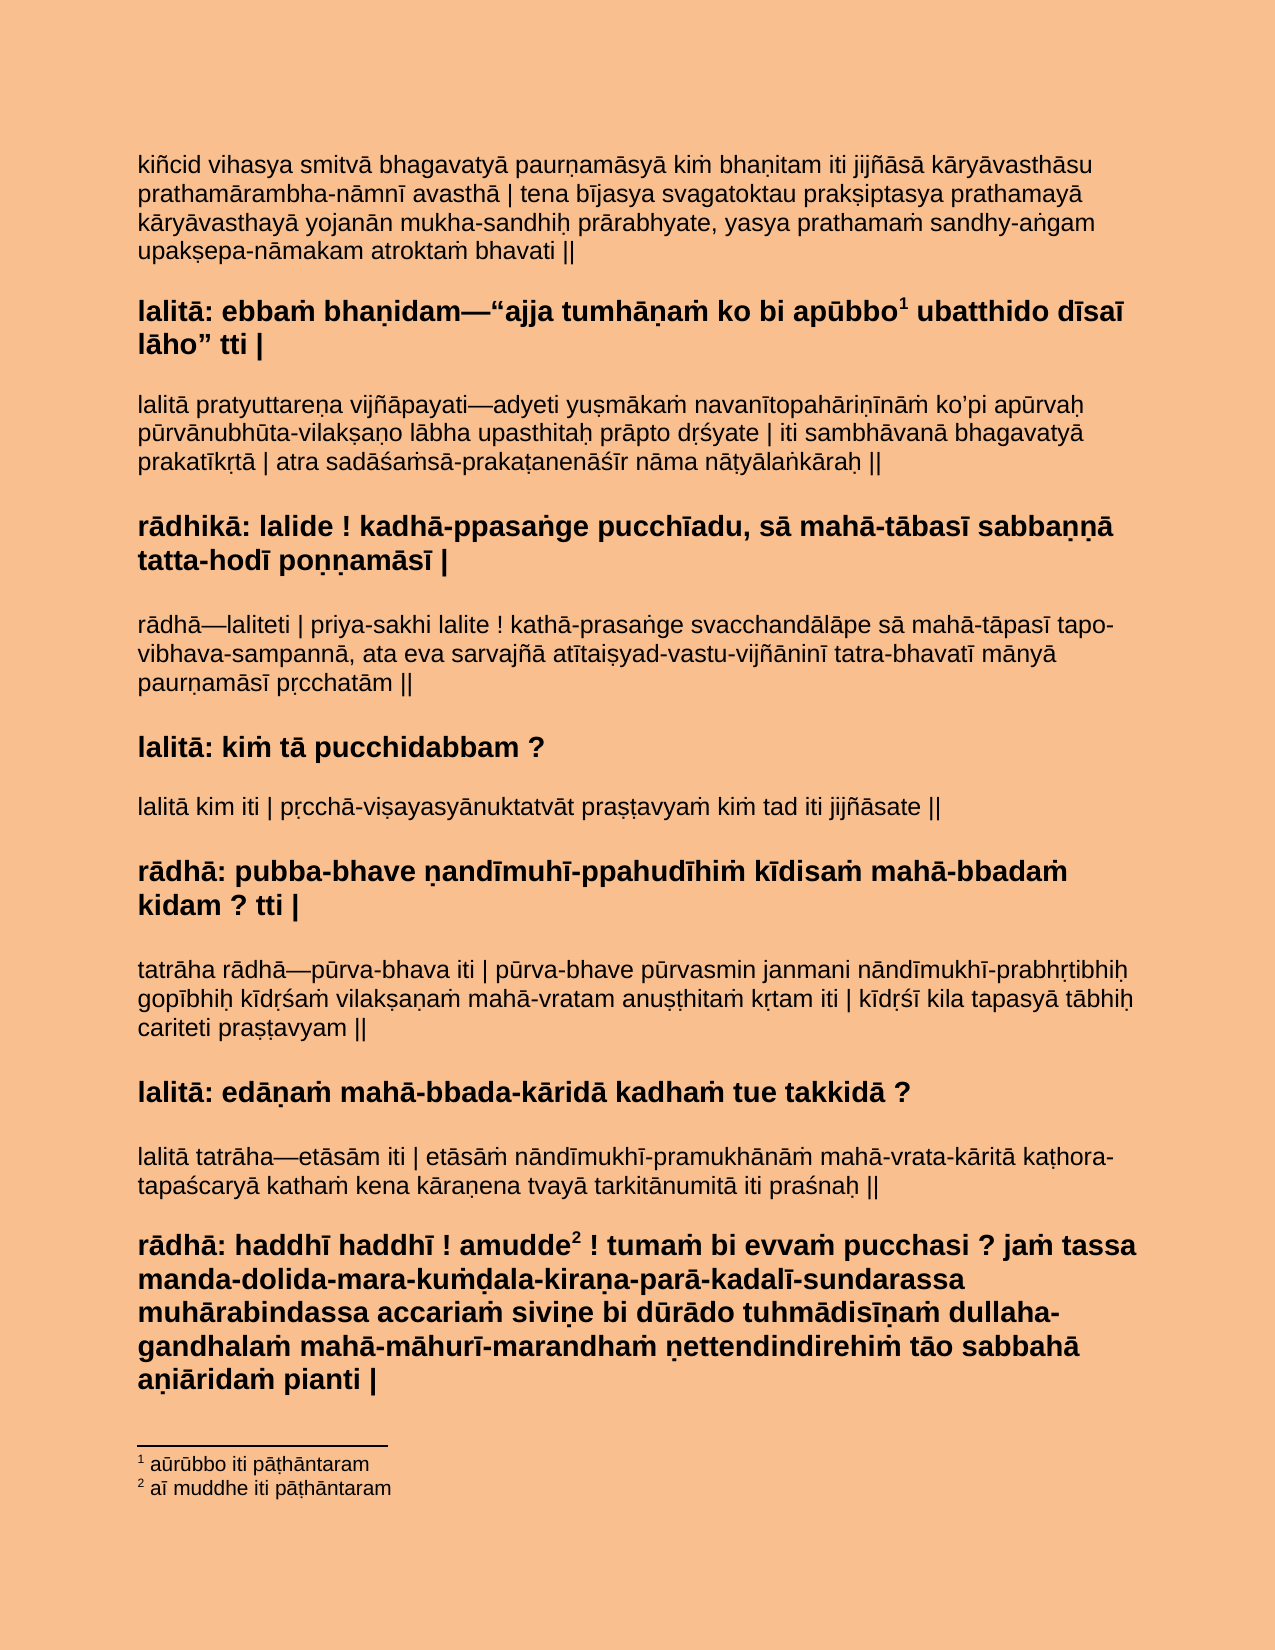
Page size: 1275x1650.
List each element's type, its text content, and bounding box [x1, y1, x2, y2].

text lalitā kim iti | pṛcchā-viṣayasyānuktatvāt praṣṭavyaṁ kiṁ tad iti jijñāsate || [137, 792, 1138, 821]
text rādhikā: lalide ! kadhā-ppasaṅge pucchīadu, sā mahā-tābasī sabbaṇṇā tatta-hodī poṇṇamāsī | [137, 509, 1138, 576]
text rādhā: haddhī haddhī ! amudde ! tumaṁ bi evvaṁ pucchasi ? jaṁ tassa manda-dolida-mara-kuṁḍala-kiraṇa-parā-kadalī-sundarassa muhārabindassa accariaṁ siviṇe bi dūrādo tuhmādisīṇaṁ dullaha-gandhalaṁ mahā-māhurī-marandhaṁ ṇettendindirehiṁ tāo sabbahā aṇiāridaṁ pianti | [137, 1228, 1138, 1396]
text rādhā—laliteti | priya-sakhi lalite ! kathā-prasaṅge svacchandālāpe sā mahā-tāpasī tapo-vibhava-sampannā, ata eva sarvajñā atītaiṣyad-vastu-vijñāninī tatra-bhavatī mānyā paurṇamāsī pṛcchatām || [137, 610, 1138, 696]
text lalitā tatrāha—etāsām iti | etāsāṁ nāndīmukhī-pramukhānāṁ mahā-vrata-kāritā kaṭhora-tapaścaryā kathaṁ kena kāraṇena tvayā tarkitānumitā iti praśnaḥ || [137, 1142, 1138, 1199]
text lalitā: edāṇaṁ mahā-bbada-kāridā kadhaṁ tue takkidā ? [137, 1075, 1138, 1108]
text lalitā: ebbaṁ bhaṇidam—“ajja tumhāṇaṁ ko bi apūbbo ubatthido dīsaī lāho” tti | [137, 294, 1138, 361]
text lalitā: kiṁ tā pucchidabbam ? [137, 730, 1138, 763]
text rādhā: pubba-bhave ṇandīmuhī-ppahudīhiṁ kīdisaṁ mahā-bbadaṁ kidam ? tti | [137, 854, 1138, 921]
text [137, 150, 1138, 265]
text lalitā pratyuttareṇa vijñāpayati—adyeti yuṣmākaṁ navanītopahāriṇīnāṁ ko’pi apūrvaḥ pūrvānubhūta-vilakṣaṇo lābha upasthitaḥ prāpto dṛśyate | iti sambhāvanā bhagavatyā prakatīkṛtā | atra sadāśaṁsā-prakaṭanenāśīr nāma nāṭyālaṅkāraḥ || [137, 389, 1138, 476]
text tatrāha rādhā—pūrva-bhava iti | pūrva-bhave pūrvasmin janmani nāndīmukhī-prabhṛtibhiḥ gopībhiḥ kīdṛśaṁ vilakṣaṇaṁ mahā-vratam anuṣṭhitaṁ kṛtam iti | kīdṛśī kila tapasyā tābhiḥ cariteti praṣṭavyam || [137, 955, 1138, 1041]
